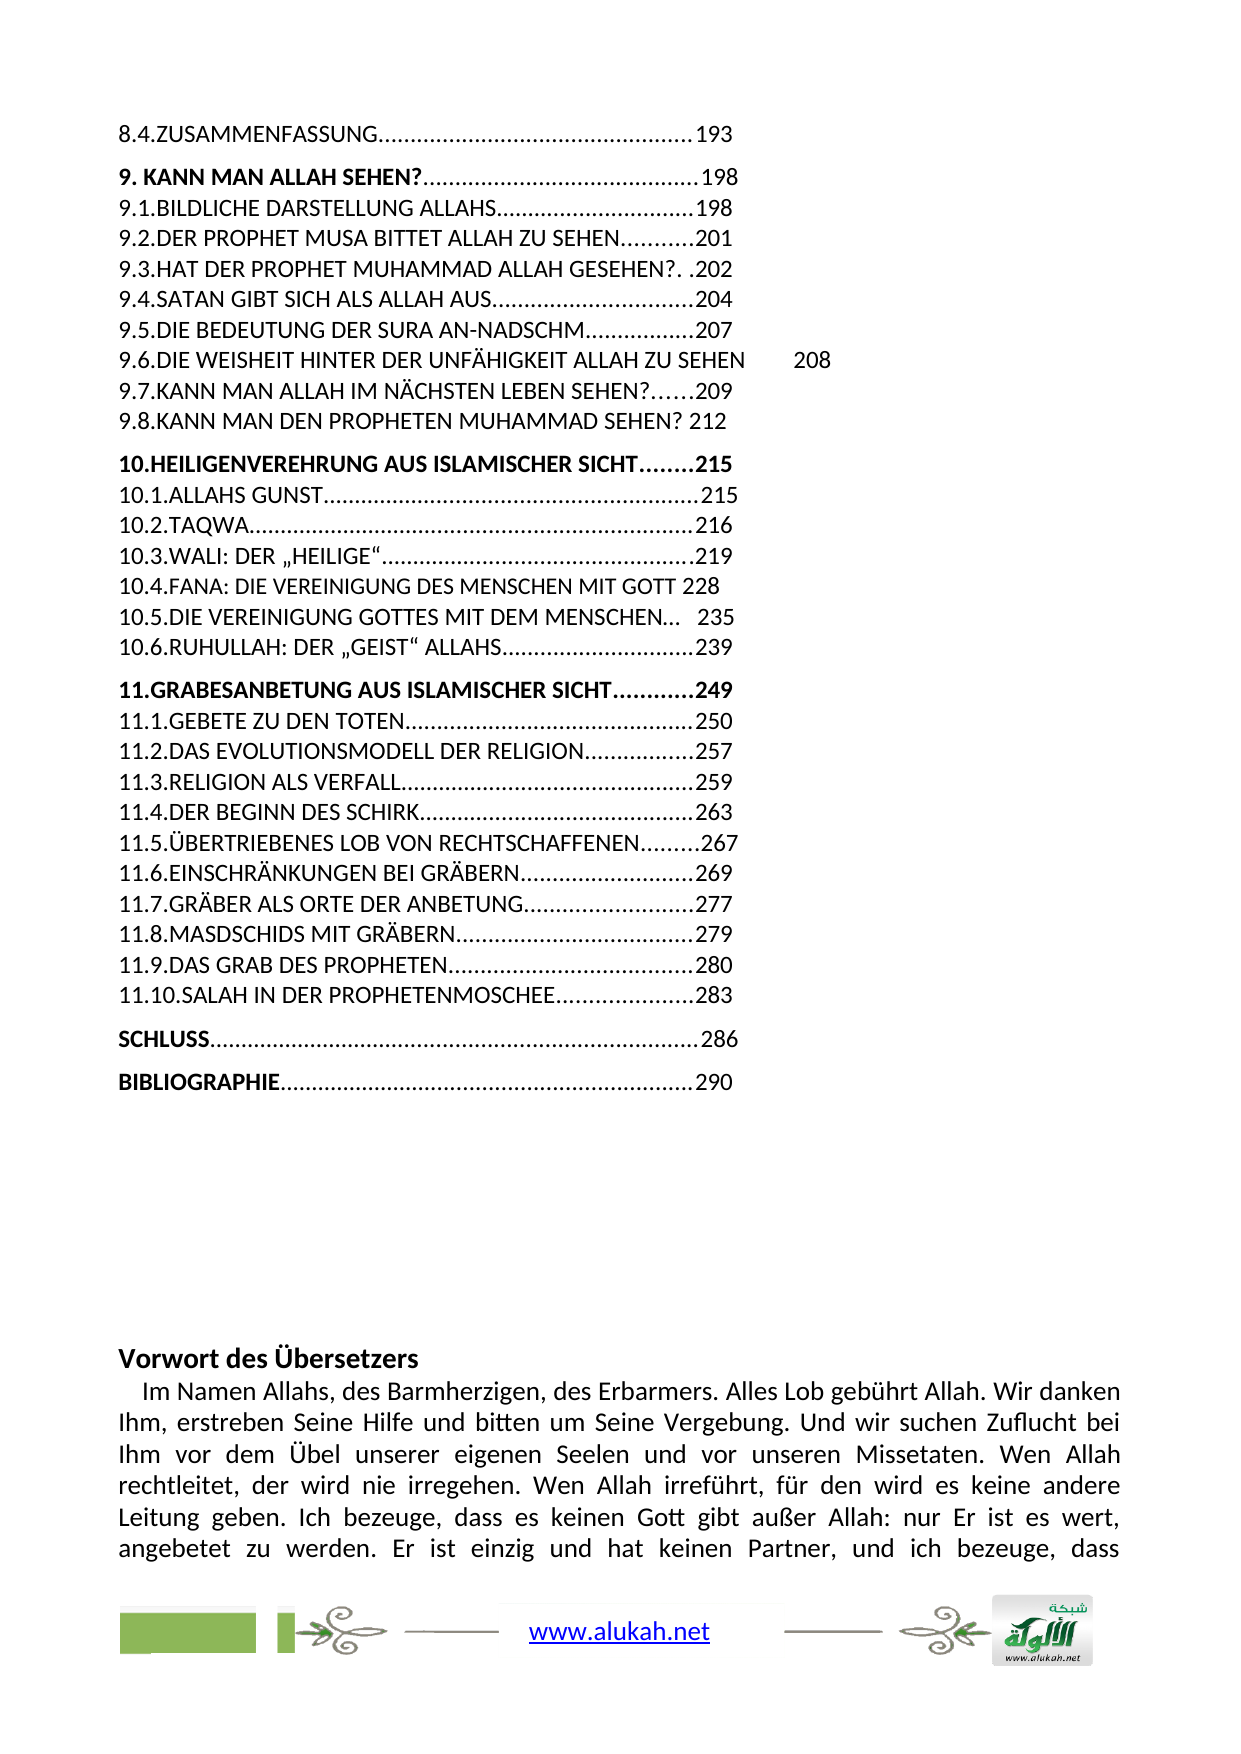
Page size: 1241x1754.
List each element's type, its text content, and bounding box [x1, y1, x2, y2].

text 10.2.TAQWA 216 [118, 509, 1122, 540]
text 8.4.ZUSAMMENFASSUNG 193 [118, 118, 1122, 149]
text 9.1.BILDLICHE DARSTELLUNG ALLAHS 198 [118, 192, 1122, 222]
picture [118, 1591, 1094, 1673]
text 11.10.SALAH IN DER PROPHETENMOSCHEE 283 [118, 980, 1122, 1010]
text BIBLIOGRAPHIE 290 [118, 1066, 1122, 1096]
text 9.3.HAT DER PROPHET MUHAMMAD ALLAH GESEHEN? 202 [118, 253, 1122, 283]
text 11.GRABESANBETUNG AUS ISLAMISCHER SICHT 249 [118, 674, 1122, 705]
text 11.5.ÜBERTRIEBENES LOB VON RECHTSCHAFFENEN 267 [118, 827, 1122, 858]
text 10.1.ALLAHS GUNST 215 [118, 479, 1122, 509]
text 11.8.MASDSCHIDS MIT GRÄBERN 279 [118, 919, 1122, 949]
text 10.4.FANA: DIE VEREINIGUNG DES MENSCHEN MIT GOTT 228 [118, 570, 1122, 601]
text 9.8.KANN MAN DEN PROPHETEN MUHAMMAD SEHEN? 212 [118, 405, 1122, 436]
text 9.2.DER PROPHET MUSA BITTET ALLAH ZU SEHEN 201 [118, 222, 1122, 253]
text Vorwort des Übersetzers [118, 1340, 1122, 1376]
text 11.4.DER BEGINN DES SCHIRK 263 [118, 797, 1122, 827]
text 10.5.DIE VEREINIGUNG GOTTES MIT DEM MENSCHEN… 235 [118, 601, 1122, 631]
text 10.3.WALI: DER „HEILIGE“ .219 [118, 540, 1122, 570]
text 10.HEILIGENVEREHRUNG AUS ISLAMISCHER SICHT 215 [118, 448, 1122, 479]
text 9.4.SATAN GIBT SICH ALS ALLAH AUS 204 [118, 283, 1122, 314]
text 9. KANN MAN ALLAH SEHEN? 198 [118, 161, 1122, 192]
text 11.2.DAS EVOLUTIONSMODELL DER RELIGION 257 [118, 736, 1122, 766]
text 10.6.RUHULLAH: DER „GEIST“ ALLAHS 239 [118, 631, 1122, 662]
text 11.7.GRÄBER ALS ORTE DER ANBETUNG 277 [118, 888, 1122, 919]
text 11.3.RELIGION ALS VERFALL 259 [118, 766, 1122, 797]
text 9.7.KANN MAN ALLAH IM NÄCHSTEN LEBEN SEHEN? 209 [118, 375, 1122, 405]
text SCHLUSS 286 [118, 1023, 1122, 1053]
text 11.9.DAS GRAB DES PROPHETEN 280 [118, 949, 1122, 980]
text 9.5.DIE BEDEUTUNG DER SURA AN-NADSCHM 207 [118, 314, 1122, 344]
text 9.6.DIE WEISHEIT HINTER DER UNFÄHIGKEIT ALLAH ZU SEHEN 208 [118, 344, 1122, 375]
text 11.6.EINSCHRÄNKUNGEN BEI GRÄBERN 269 [118, 858, 1122, 888]
text 11.1.GEBETE ZU DEN TOTEN 250 [118, 705, 1122, 736]
